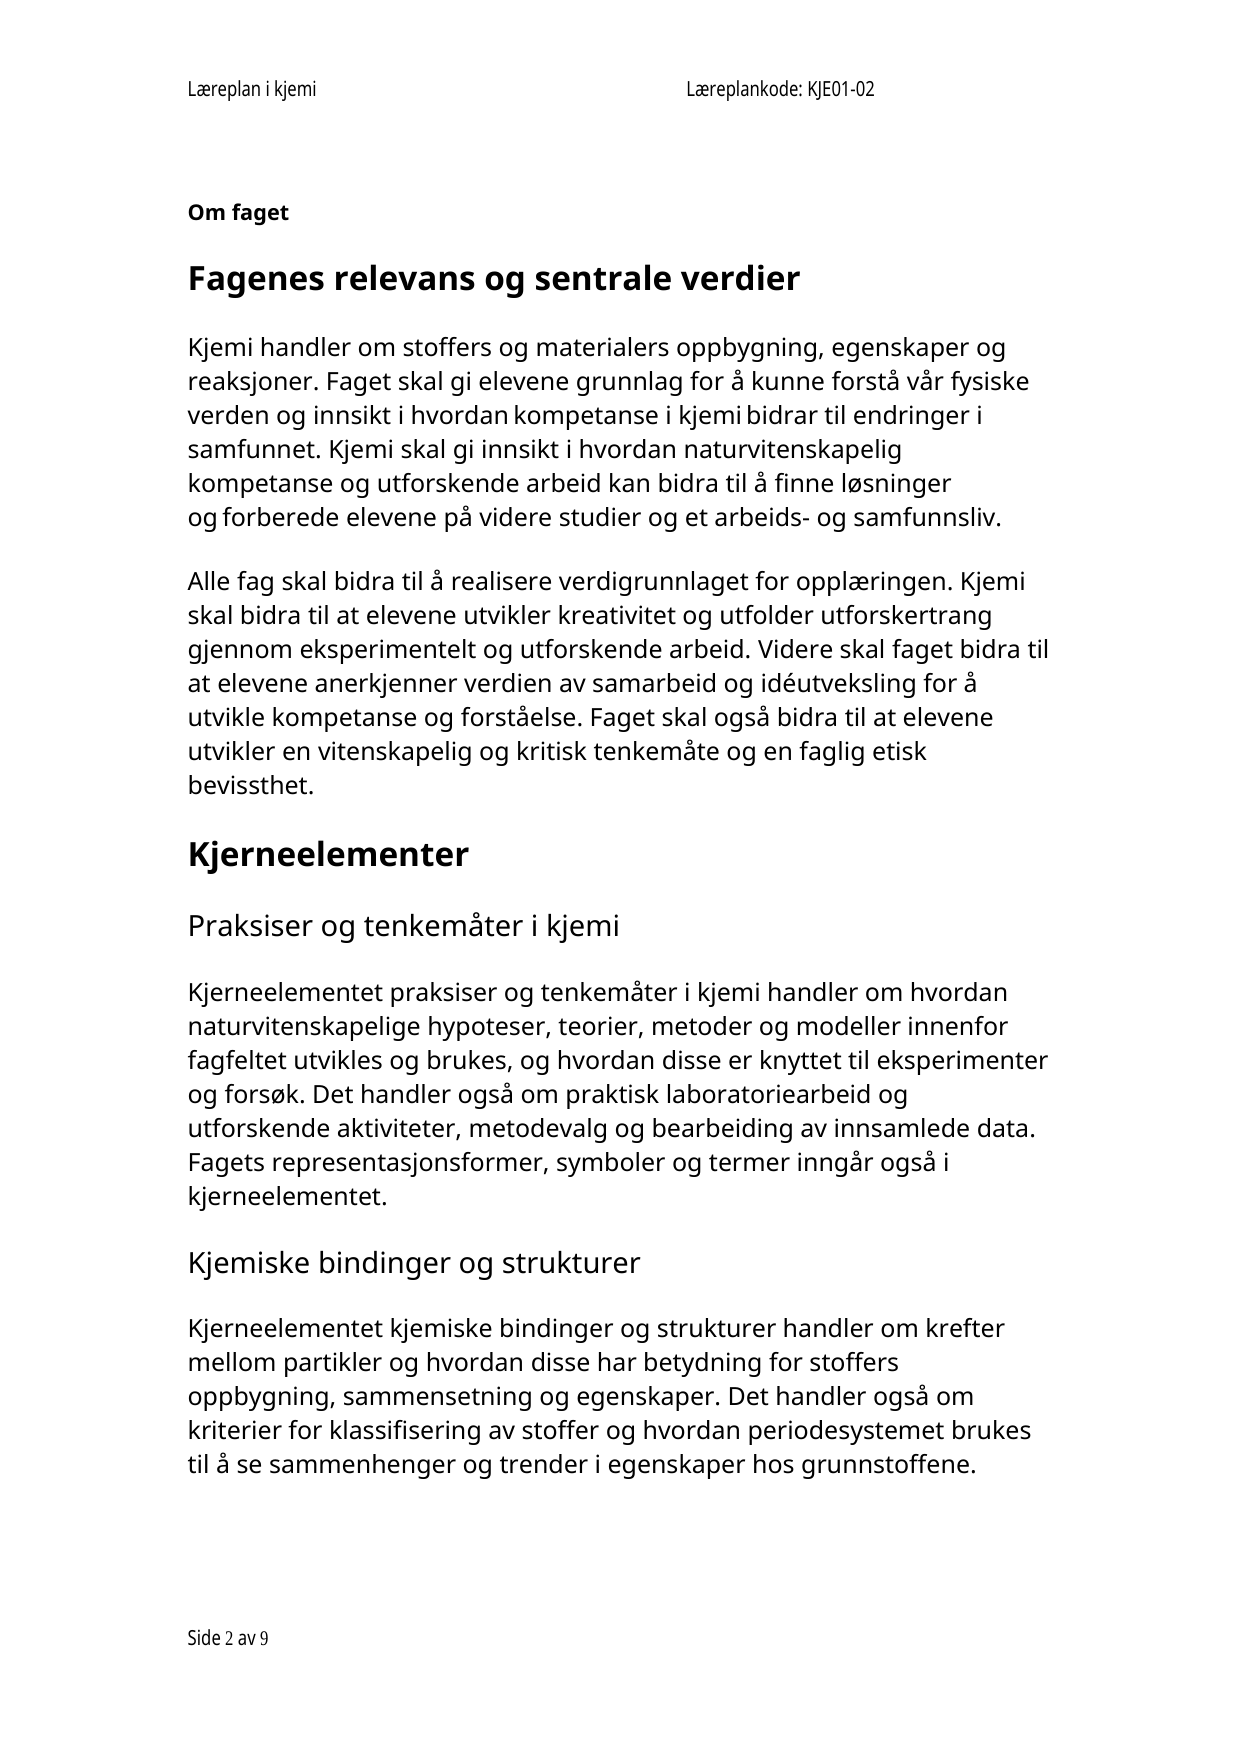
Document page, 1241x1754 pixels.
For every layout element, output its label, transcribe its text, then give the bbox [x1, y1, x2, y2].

text Kjerneelementet kjemiske bindinger og strukturer handler om krefter mellom partikler og hvordan disse har betydning for stoffers oppbygning, sammensetning og egenskaper. Det handler også om kriterier for klassifisering av stoffer og hvordan periodesystemet brukes til å se sammenhenger og trender i egenskaper hos grunnstoffene. [187, 1311, 1053, 1481]
subtitle Fagenes relevans og sentrale verdier [187, 255, 1053, 301]
subtitle Praksiser og tenkemåter i kjemi [187, 906, 1053, 945]
text Alle fag skal bidra til å realisere verdigrunnlaget for opplæringen. Kjemi skal bidra til at elevene utvikler kreativitet og utfolder utforskertrang gjennom eksperimentelt og utforskende arbeid. Videre skal faget bidra til at elevene anerkjenner verdien av samarbeid og idéutveksling for å utvikle kompetanse og forståelse. Faget skal også bidra til at elevene utvikler en vitenskapelig og kritisk tenkemåte og en faglig etisk bevissthet. [187, 563, 1053, 802]
subtitle Kjerneelementer [187, 831, 1053, 876]
text Kjemi handler om stoffers og materialers oppbygning, egenskaper og reaksjoner. Faget skal gi elevene grunnlag for å kunne forstå vår fysiske verden og innsikt i hvordan kompetanse i kjemi bidrar til endringer i samfunnet. Kjemi skal gi innsikt i hvordan naturvitenskapelig kompetanse og utforskende arbeid kan bidra til å finne løsninger og forberede elevene på videre studier og et arbeids- og samfunnsliv. [187, 330, 1053, 534]
subtitle Om faget [187, 175, 1053, 226]
subtitle Kjemiske bindinger og strukturer [187, 1242, 1053, 1282]
text Kjerneelementet praksiser og tenkemåter i kjemi handler om hvordan naturvitenskapelige hypoteser, teorier, metoder og modeller innenfor fagfeltet utvikles og brukes, og hvordan disse er knyttet til eksperimenter og forsøk. Det handler også om praktisk laboratoriearbeid og utforskende aktiviteter, metodevalg og bearbeiding av innsamlede data. Fagets representasjonsformer, symboler og termer inngår også i kjerneelementet. [187, 974, 1053, 1213]
